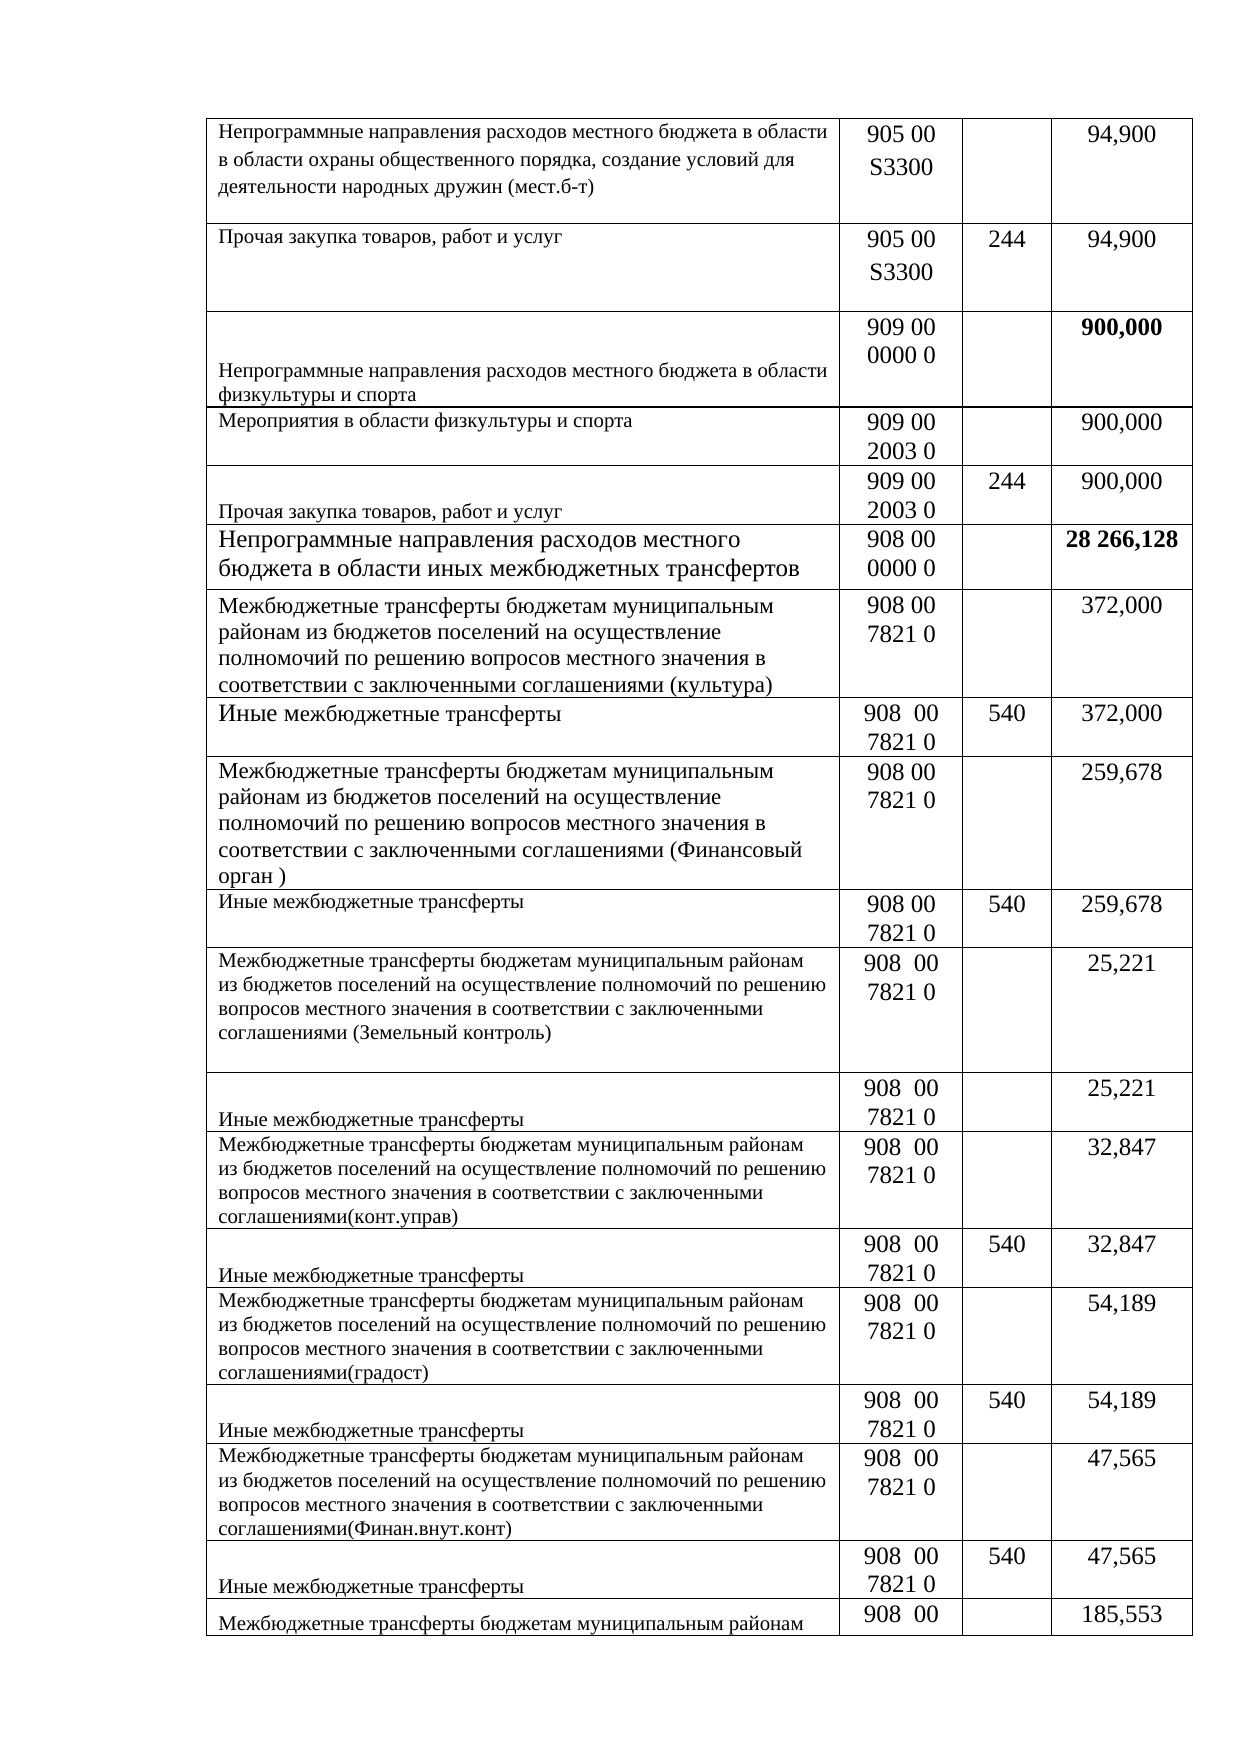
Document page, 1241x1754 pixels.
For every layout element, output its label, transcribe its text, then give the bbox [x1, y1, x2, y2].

table_cell Иные межбюджетные трансферты [207, 1385, 839, 1442]
table_cell 372,000 [1052, 590, 1192, 697]
table_cell 908 00 7821 0 [840, 1132, 962, 1228]
table_cell 908 00 7821 0 [840, 698, 962, 756]
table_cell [207, 1599, 839, 1635]
table_cell [963, 525, 1051, 589]
table_cell 909 00 2003 0 [840, 408, 962, 465]
table_cell 540 [963, 1541, 1051, 1598]
table_cell 185,553 [1052, 1599, 1192, 1635]
table_cell Непрограммные направления расходов местного бюджета в области физкультуры и спорта [207, 312, 839, 406]
table_cell [963, 312, 1051, 406]
table_cell 908 00 7821 0 [840, 1599, 962, 1635]
table_cell 32,847 [1052, 1229, 1192, 1287]
table_cell 900,000 [1052, 466, 1192, 523]
table_cell 908 00 7821 0 [840, 1541, 962, 1598]
table_cell 900,000 [1052, 312, 1192, 406]
table_cell 259,678 [1052, 757, 1192, 888]
table_cell 25,221 [1052, 948, 1192, 1072]
table_cell Межбюджетные трансферты бюджетам муниципальным районам из бюджетов поселений на осуществление полномочий по решению вопросов местного значения в соответствии с заключенными соглашениями(конт.управ) [207, 1132, 839, 1228]
table_cell 908 00 7821 0 [840, 1444, 962, 1540]
table_cell 54,189 [1052, 1385, 1192, 1442]
table_cell 909 00 2003 0 [840, 466, 962, 523]
table_cell Непрограммные направления расходов местного бюджета в области в области охраны общественного порядка, создание условий для деятельности народных дружин (мест.б-т) [207, 119, 839, 223]
table_cell 25,221 [1052, 1073, 1192, 1131]
table_cell 244 [963, 466, 1051, 523]
table_cell Непрограммные направления расходов местного бюджета в области иных межбюджетных трансфертов [207, 525, 839, 589]
table_cell Прочая закупка товаров, работ и услуг [207, 466, 839, 523]
table_cell [963, 119, 1051, 223]
table_cell 54,189 [1052, 1288, 1192, 1384]
table_cell 47,565 [1052, 1444, 1192, 1540]
table_cell 908 00 7821 0 [840, 1288, 962, 1384]
table_cell [963, 590, 1051, 697]
table_cell 900,000 [1052, 408, 1192, 465]
table_cell 908 00 7821 0 [840, 1229, 962, 1287]
table_cell 28 266,128 [1052, 525, 1192, 589]
table_cell [963, 1599, 1051, 1635]
table_cell [963, 1288, 1051, 1384]
table_cell Межбюджетные трансферты бюджетам муниципальным районам из бюджетов поселений на осуществление полномочий по решению вопросов местного значения в соответствии с заключенными соглашениями(градост) [207, 1288, 839, 1384]
table_cell 908 00 0000 0 [840, 525, 962, 589]
table_cell Прочая закупка товаров, работ и услуг [207, 224, 839, 311]
table_cell 372,000 [1052, 698, 1192, 756]
table_cell Межбюджетные трансферты бюджетам муниципальным районам из бюджетов поселений на осуществление полномочий по решению вопросов местного значения в соответствии с заключенными соглашениями (культура) [207, 590, 839, 697]
table_cell Межбюджетные трансферты бюджетам муниципальным районам из бюджетов поселений на осуществление полномочий по решению вопросов местного значения в соответствии с заключенными соглашениями (Финансовый орган ) [207, 757, 839, 888]
table_cell Иные межбюджетные трансферты [207, 1073, 839, 1131]
table_cell 540 [963, 890, 1051, 947]
table_cell 909 00 0000 0 [840, 312, 962, 406]
table_cell [963, 408, 1051, 465]
table_cell 540 [963, 698, 1051, 756]
table_cell [963, 948, 1051, 1072]
table_cell 47,565 [1052, 1541, 1192, 1598]
table_cell 908 00 7821 0 [840, 890, 962, 947]
table_cell 244 [963, 224, 1051, 311]
table_cell 32,847 [1052, 1132, 1192, 1228]
table_cell 540 [963, 1385, 1051, 1442]
table_cell 908 00 7821 0 [840, 1385, 962, 1442]
table_cell Мероприятия в области физкультуры и спорта [207, 408, 839, 465]
table_cell Межбюджетные трансферты бюджетам муниципальным районам из бюджетов поселений на осуществление полномочий по решению вопросов местного значения в соответствии с заключенными соглашениями (Земельный контроль) [207, 948, 839, 1072]
table_cell Иные межбюджетные трансферты [207, 1229, 839, 1287]
table_cell Иные межбюджетные трансферты [207, 890, 839, 947]
table_cell 908 00 7821 0 [840, 590, 962, 697]
table_cell 94,900 [1052, 119, 1192, 223]
table_cell 540 [963, 1229, 1051, 1287]
table_cell Межбюджетные трансферты бюджетам муниципальным районам из бюджетов поселений на осуществление полномочий по решению вопросов местного значения в соответствии с заключенными соглашениями(Финан.внут.конт) [207, 1444, 839, 1540]
table_cell [963, 1132, 1051, 1228]
table_cell 908 00 7821 0 [840, 948, 962, 1072]
table_cell 94,900 [1052, 224, 1192, 311]
table_cell 905 00 S3300 [840, 224, 962, 311]
table_cell 908 00 7821 0 [840, 1073, 962, 1131]
table_cell [963, 1073, 1051, 1131]
table_cell 908 00 7821 0 [840, 757, 962, 888]
table_cell 905 00 S3300 [840, 119, 962, 223]
table_cell [963, 757, 1051, 888]
table_cell 259,678 [1052, 890, 1192, 947]
table_cell Иные межбюджетные трансферты [207, 698, 839, 756]
table_cell [963, 1444, 1051, 1540]
table_cell Иные межбюджетные трансферты [207, 1541, 839, 1598]
